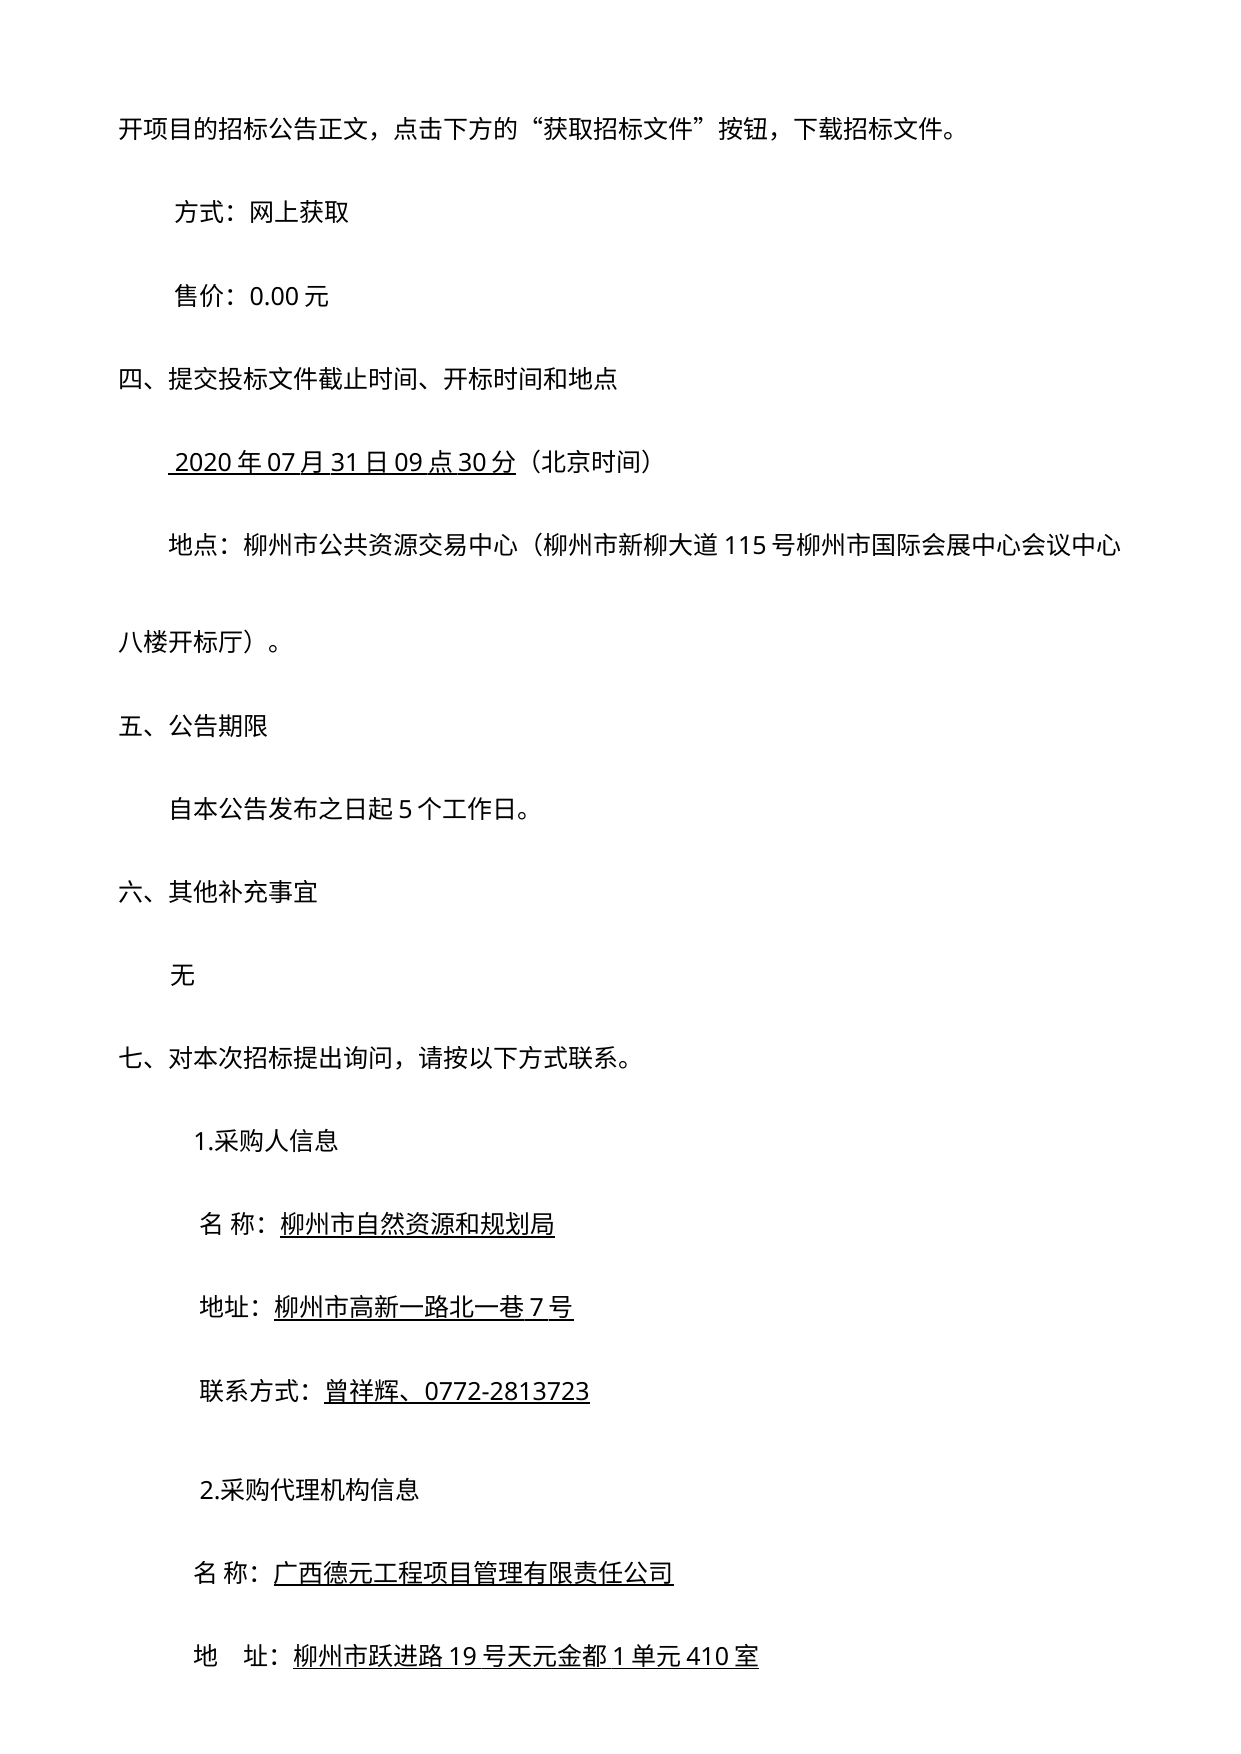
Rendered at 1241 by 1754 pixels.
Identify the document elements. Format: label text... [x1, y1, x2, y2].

subtitle 六、其他补充事宜 [118, 858, 1122, 923]
subtitle 七、对本次招标提出询问，请按以下方式联系。 [118, 1024, 1122, 1089]
text 联系方式：曾祥辉、0772-2813723 [199, 1357, 1122, 1422]
text 地址：柳州市高新一路北一巷7号 [199, 1273, 1122, 1338]
text 名 称：广西德元工程项目管理有限责任公司 [118, 1539, 1122, 1604]
list 无 [170, 941, 1122, 1006]
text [118, 95, 1122, 160]
subtitle 四、提交投标文件截止时间、开标时间和地点 [118, 345, 1122, 410]
subtitle 五、公告期限 [118, 692, 1122, 757]
text 1.采购人信息 [118, 1107, 1122, 1172]
text 自本公告发布之日起5个工作日。 [118, 775, 1122, 840]
text 地点：柳州市公共资源交易中心（柳州市新柳大道115号柳州市国际会展中心会议中心八楼开标厅）。 [118, 511, 1122, 673]
text 地 址：柳州市跃进路19号天元金都1单元410室 [118, 1622, 1122, 1687]
text 2.采购代理机构信息 [199, 1456, 1122, 1521]
text 2020年07月31日09点30分（北京时间） [118, 428, 1122, 493]
text 方式：网上获取 [118, 178, 1122, 243]
text 名 称：柳州市自然资源和规划局 [199, 1190, 1122, 1255]
text 售价：0.00元 [118, 262, 1122, 327]
